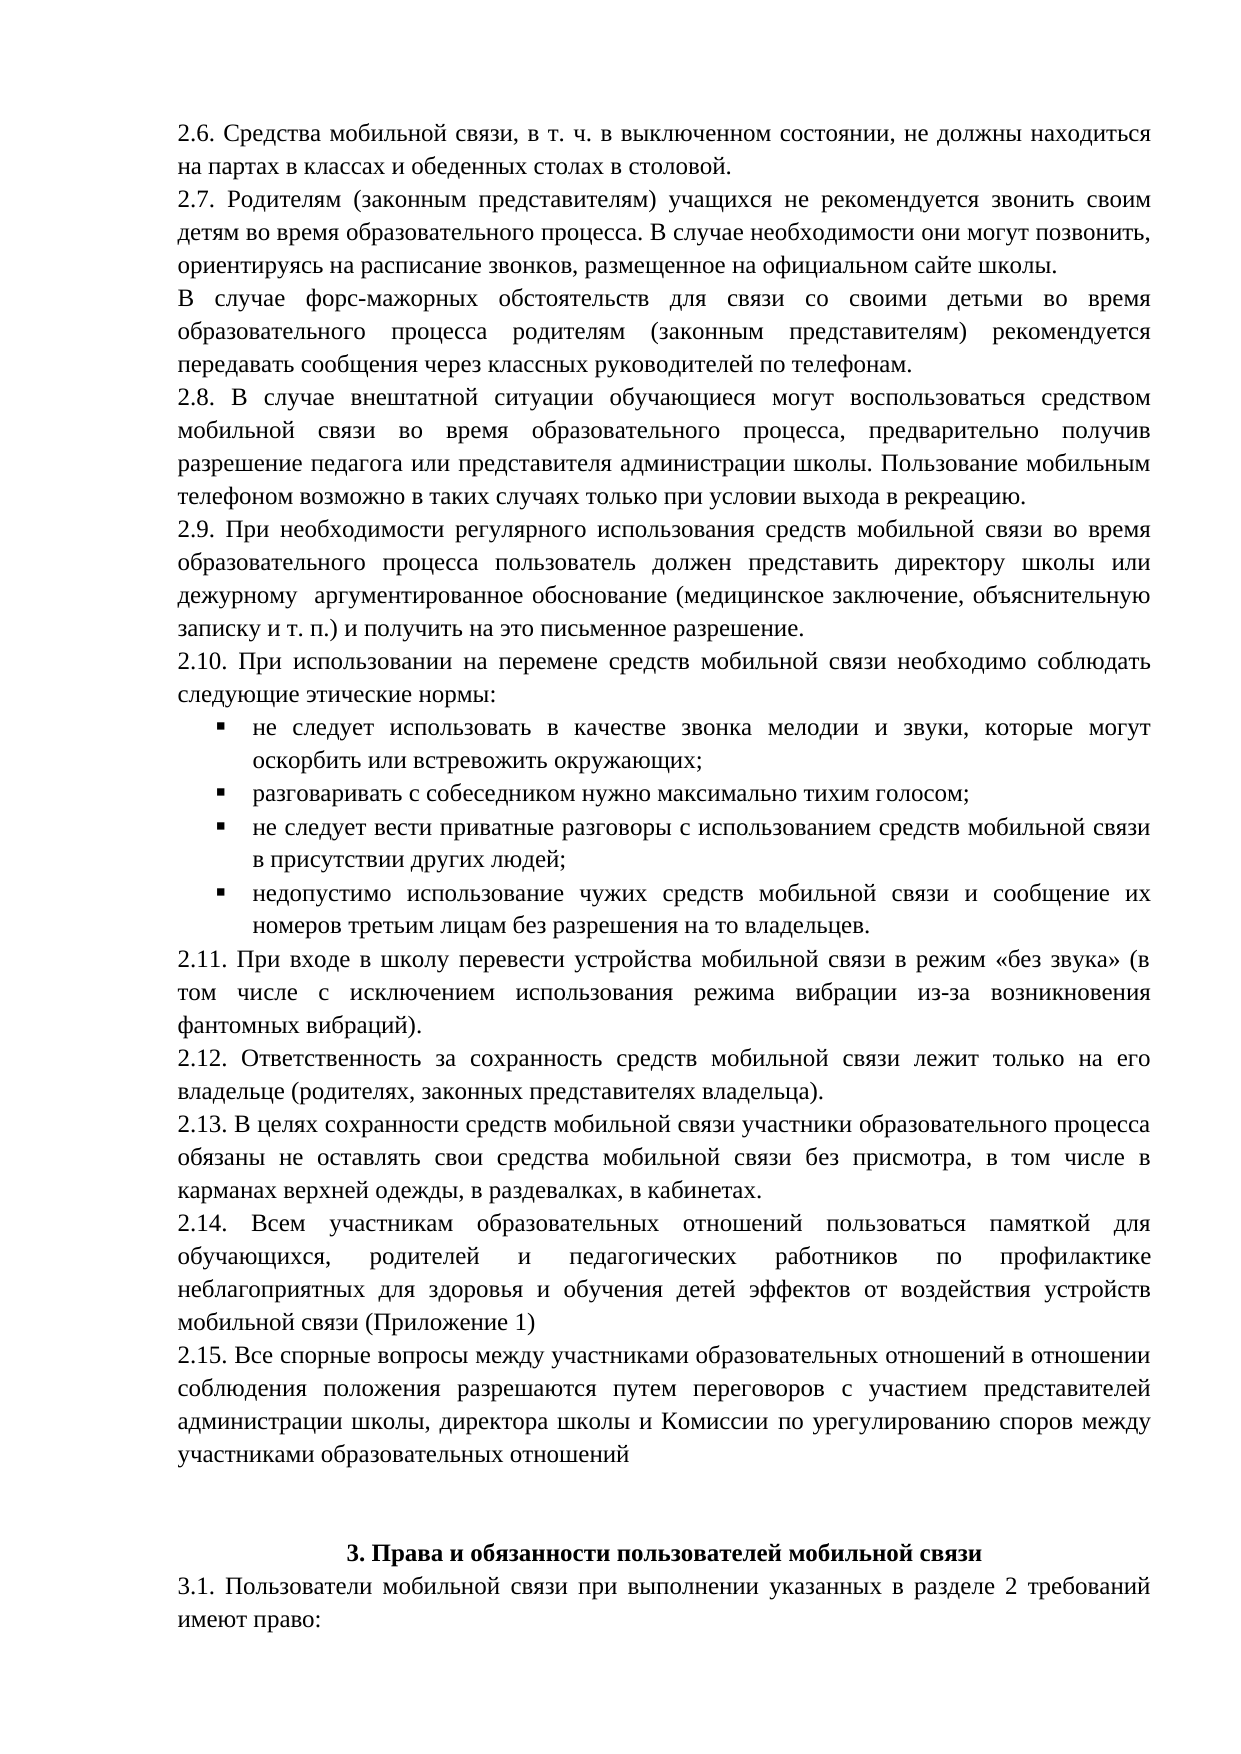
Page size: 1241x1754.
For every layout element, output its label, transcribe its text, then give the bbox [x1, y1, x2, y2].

text 3.1. Пользователи мобильной связи при выполнении указанных в разделе 2 требований имеют право: [177, 1571, 1152, 1633]
list не следует вести приватные разговоры с использованием средств мобильной связи в присутствии других людей; [215, 812, 1152, 873]
text 2.12. Ответственность за сохранность средств мобильной связи лежит только на его владельце (родителях, законных представителях владельца). [177, 1043, 1152, 1104]
text 2.15. Все спорные вопросы между участниками образовательных отношений в отношении соблюдения положения разрешаются путем переговоров с участием представителей администрации школы, директора школы и Комиссии по урегулированию споров между участниками образовательных отношений [177, 1340, 1152, 1468]
list не следует использовать в качестве звонка мелодии и звуки, которые могут оскорбить или встревожить окружающих; [215, 712, 1152, 774]
text 2.7. Родителям (законным представителям) учащихся не рекомендуется звонить своим детям во время образовательного процесса. В случае необходимости они могут позвонить, ориентируясь на расписание звонков, размещенное на официальном сайте школы. [177, 184, 1152, 279]
text 2.10. При использовании на перемене средств мобильной связи необходимо соблюдать следующие этические нормы: [177, 646, 1152, 708]
text 2.13. В целях сохранности средств мобильной связи участники образовательного процесса обязаны не оставлять свои средства мобильной связи без присмотра, в том числе в карманах верхней одежды, в раздевалках, в кабинетах. [177, 1109, 1152, 1203]
text 3. Права и обязанности пользователей мобильной связи [177, 1538, 1152, 1567]
text 2.14. Всем участникам образовательных отношений пользоваться памяткой для обучающихся, родителей и педагогических работников по профилактике неблагоприятных для здоровья и обучения детей эффектов от воздействия устройств мобильной связи (Приложение 1) [177, 1208, 1152, 1336]
text 2.9. При необходимости регулярного использования средств мобильной связи во время образовательного процесса пользователь должен представить директору школы или дежурному аргументированное обоснование (медицинское заключение, объяснительную записку и т. п.) и получить на это письменное разрешение. [177, 514, 1152, 642]
list недопустимо использование чужих средств мобильной связи и сообщение их номеров третьим лицам без разрешения на то владельцев. [215, 878, 1152, 939]
list разговаривать с собеседником нужно максимально тихим голосом; [215, 778, 1152, 807]
text 2.6. Средства мобильной связи, в т. ч. в выключенном состоянии, не должны находиться на партах в классах и обеденных столах в столовой. [177, 118, 1152, 180]
text В случае форс-мажорных обстоятельств для связи со своими детьми во время образовательного процесса родителям (законным представителям) рекомендуется передавать сообщения через классных руководителей по телефонам. [177, 283, 1152, 378]
text 2.11. При входе в школу перевести устройства мобильной связи в режим «без звука» (в том числе с исключением использования режима вибрации из-за возникновения фантомных вибраций). [177, 944, 1152, 1038]
text 2.8. В случае внештатной ситуации обучающиеся могут воспользоваться средством мобильной связи во время образовательного процесса, предварительно получив разрешение педагога или представителя администрации школы. Пользование мобильным телефоном возможно в таких случаях только при условии выхода в рекреацию. [177, 382, 1152, 510]
